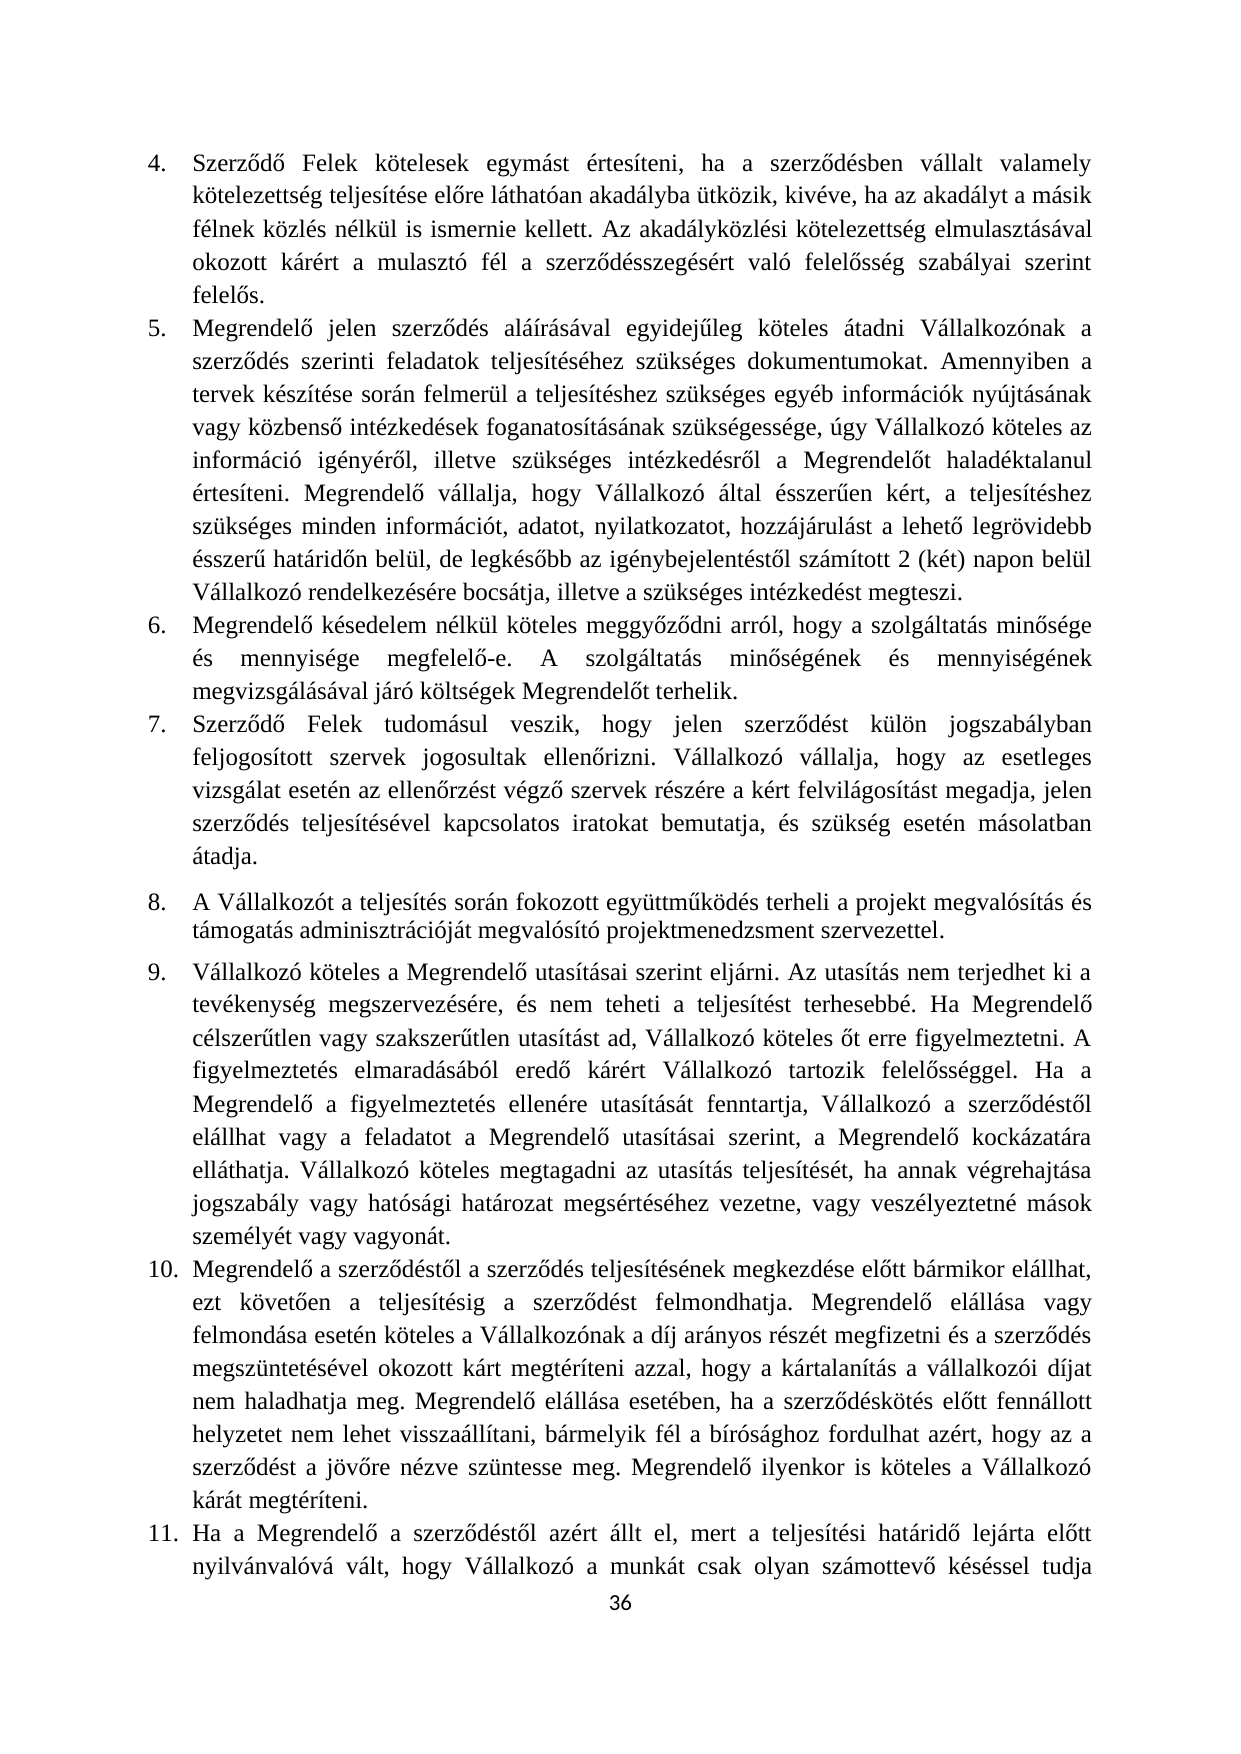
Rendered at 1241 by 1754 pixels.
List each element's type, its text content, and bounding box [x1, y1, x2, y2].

list Vállalkozó köteles a Megrendelő utasításai szerint eljárni. Az utasítás nem terjedhet ki a tevékenység megszervezésére, és nem teheti a teljesítést terhesebbé. Ha Megrendelő célszerűtlen vagy szakszerűtlen utasítást ad, Vállalkozó köteles őt erre figyelmeztetni. A figyelmeztetés elmaradásából eredő kárért Vállalkozó tartozik felelősséggel. Ha a Megrendelő a figyelmeztetés ellenére utasítását fenntartja, Vállalkozó a szerződéstől elállhat vagy a feladatot a Megrendelő utasításai szerint, a Megrendelő kockázatára elláthatja. Vállalkozó köteles megtagadni az utasítás teljesítését, ha annak végrehajtása jogszabály vagy hatósági határozat megsértéséhez vezetne, vagy veszélyeztetné mások személyét vagy vagyonát. [148, 957, 1093, 1249]
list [148, 1518, 1093, 1580]
list A Vállalkozót a teljesítés során fokozott együttműködés terheli a projekt megvalósítás és támogatás adminisztrációját megvalósító projektmenedzsment szervezettel. [148, 887, 1093, 944]
list Szerződő Felek tudomásul veszik, hogy jelen szerződést külön jogszabályban feljogosított szervek jogosultak ellenőrizni. Vállalkozó vállalja, hogy az esetleges vizsgálat esetén az ellenőrzést végző szervek részére a kért felvilágosítást megadja, jelen szerződés teljesítésével kapcsolatos iratokat bemutatja, és szükség esetén másolatban átadja. [148, 709, 1093, 870]
list Megrendelő jelen szerződés aláírásával egyidejűleg köteles átadni Vállalkozónak a szerződés szerinti feladatok teljesítéséhez szükséges dokumentumokat. Amennyiben a tervek készítése során felmerül a teljesítéshez szükséges egyéb információk nyújtásának vagy közbenső intézkedések foganatosításának szükségessége, úgy Vállalkozó köteles az információ igényéről, illetve szükséges intézkedésről a Megrendelőt haladéktalanul értesíteni. Megrendelő vállalja, hogy Vállalkozó által ésszerűen kért, a teljesítéshez szükséges minden információt, adatot, nyilatkozatot, hozzájárulást a lehető legrövidebb ésszerű határidőn belül, de legkésőbb az igénybejelentéstől számított 2 (két) napon belül Vállalkozó rendelkezésére bocsátja, illetve a szükséges intézkedést megteszi. [148, 313, 1093, 606]
list Megrendelő a szerződéstől a szerződés teljesítésének megkezdése előtt bármikor elállhat, ezt követően a teljesítésig a szerződést felmondhatja. Megrendelő elállása vagy felmondása esetén köteles a Vállalkozónak a díj arányos részét megfizetni és a szerződés megszüntetésével okozott kárt megtéríteni azzal, hogy a kártalanítás a vállalkozói díjat nem haladhatja meg. Megrendelő elállása esetében, ha a szerződéskötés előtt fennállott helyzetet nem lehet visszaállítani, bármelyik fél a bírósághoz fordulhat azért, hogy az a szerződést a jövőre nézve szüntesse meg. Megrendelő ilyenkor is köteles a Vállalkozó kárát megtéríteni. [148, 1254, 1093, 1514]
list Szerződő Felek kötelesek egymást értesíteni, ha a szerződésben vállalt valamely kötelezettség teljesítése előre láthatóan akadályba ütközik, kivéve, ha az akadályt a másik félnek közlés nélkül is ismernie kellett. Az akadályközlési kötelezettség elmulasztásával okozott kárért a mulasztó fél a szerződésszegésért való felelősség szabályai szerint felelős. [148, 148, 1093, 308]
list Megrendelő késedelem nélkül köteles meggyőződni arról, hogy a szolgáltatás minősége és mennyisége megfelelő-e. A szolgáltatás minőségének és mennyiségének megvizsgálásával járó költségek Megrendelőt terhelik. [148, 610, 1093, 705]
